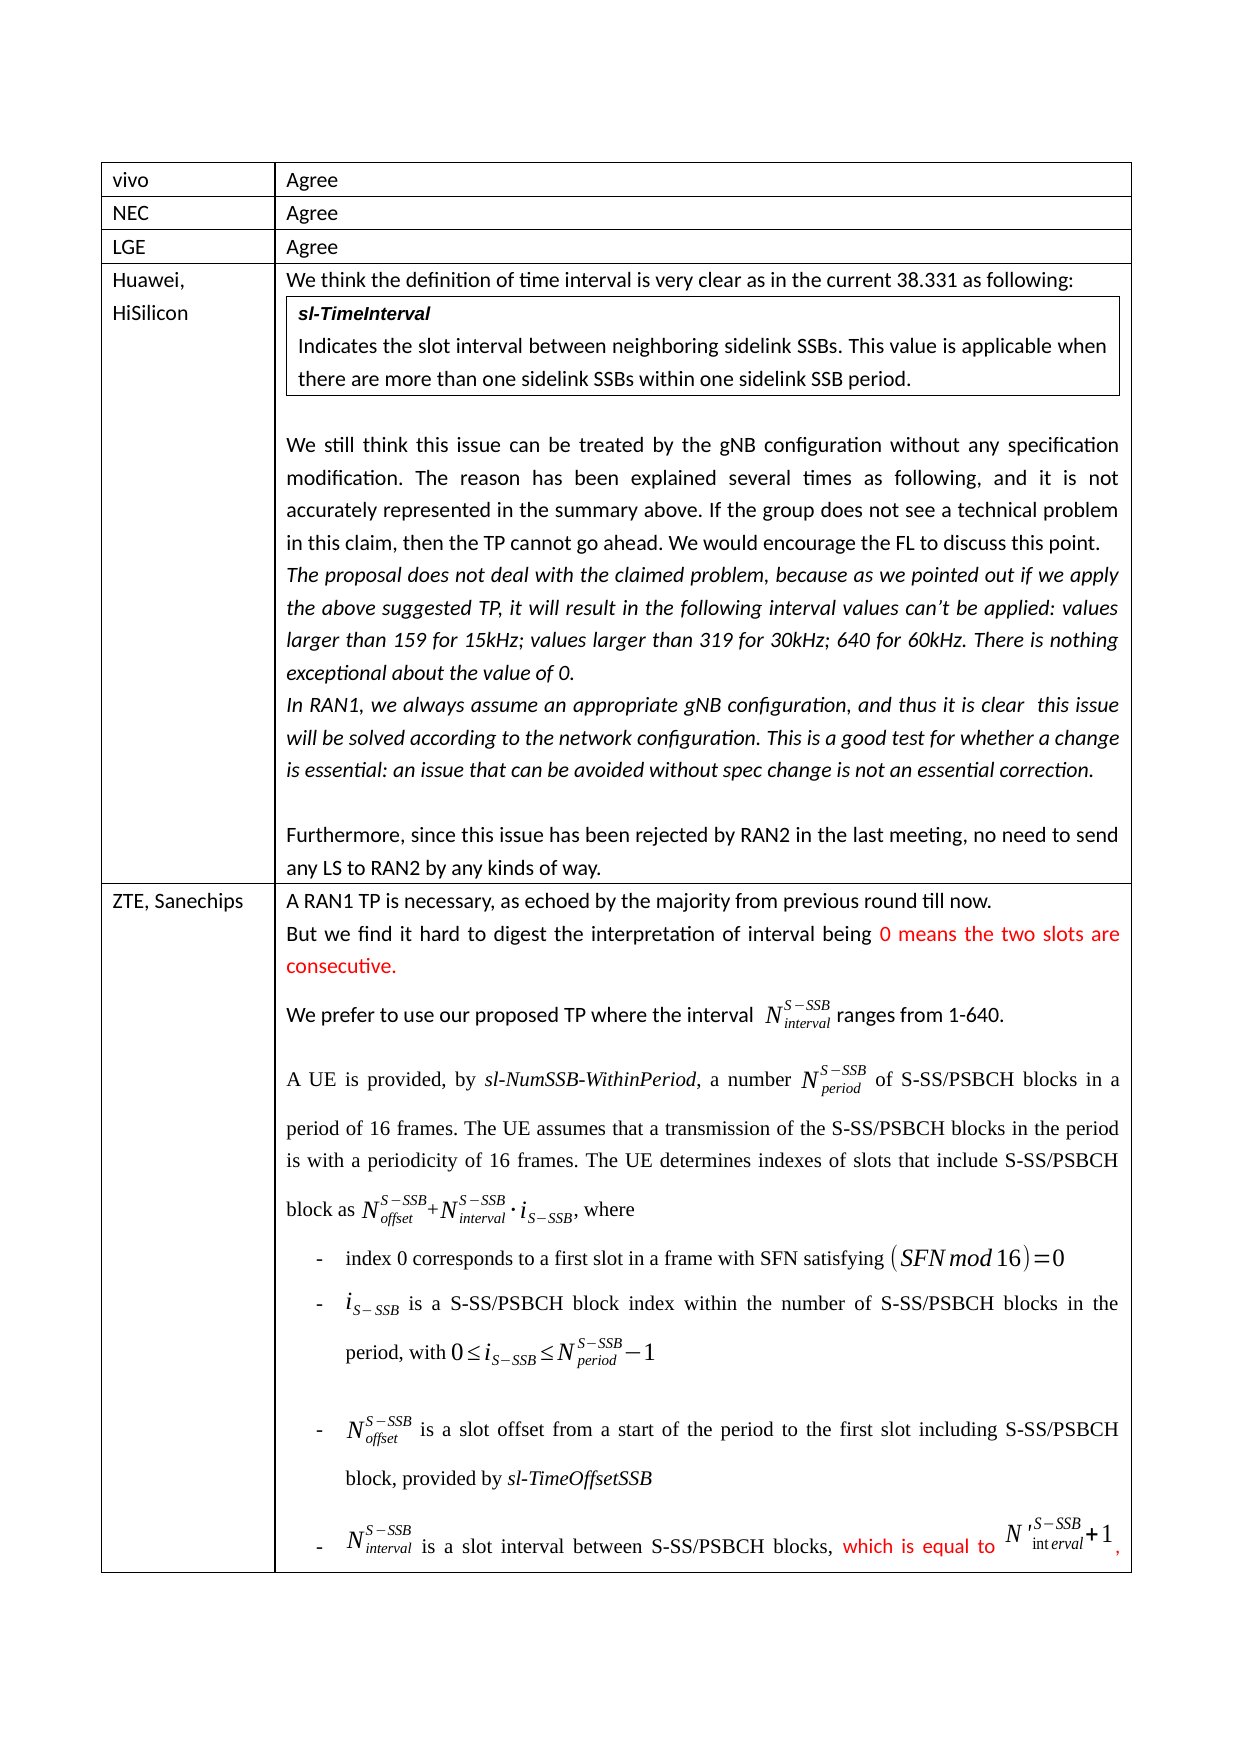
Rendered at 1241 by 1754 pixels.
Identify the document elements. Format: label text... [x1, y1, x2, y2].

table_cell LGE [102, 230, 274, 263]
table_cell NEC [102, 197, 274, 229]
table_cell We think the definition of time interval is very clear as in the current 38.331 as following: We still think this issue can be treated by the gNB configuration without any specification modification. The reason has been explained several times as following, and it is not accurately represented in the summary above. If the group does not see a technical problem in this claim, then the TP cannot go ahead. We would encourage the FL to discuss this point. The proposal does not deal with the claimed problem, because as we pointed out if we apply the above suggested TP, it will result in the following interval values can’t be applied: values larger than 159 for 15kHz; values larger than 319 for 30kHz; 640 for 60kHz. There is nothing exceptional about the value of 0. In RAN1, we always assume an appropriate gNB configuration, and thus it is clear this issue will be solved according to the network configuration. This is a good test for whether a change is essential: an issue that can be avoided without spec change is not an essential correction. Furthermore, since this issue has been rejected by RAN2 in the last meeting, no need to send any LS to RAN2 by any kinds of way. [276, 264, 1131, 883]
table_cell Agree [276, 230, 1131, 263]
table_cell vivo [102, 163, 274, 196]
table_cell ZTE, Sanechips [102, 884, 274, 1572]
table_cell Agree [276, 163, 1131, 196]
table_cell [276, 884, 1131, 1572]
table_cell Huawei, HiSilicon [102, 264, 274, 883]
table_cell Agree [276, 197, 1131, 229]
